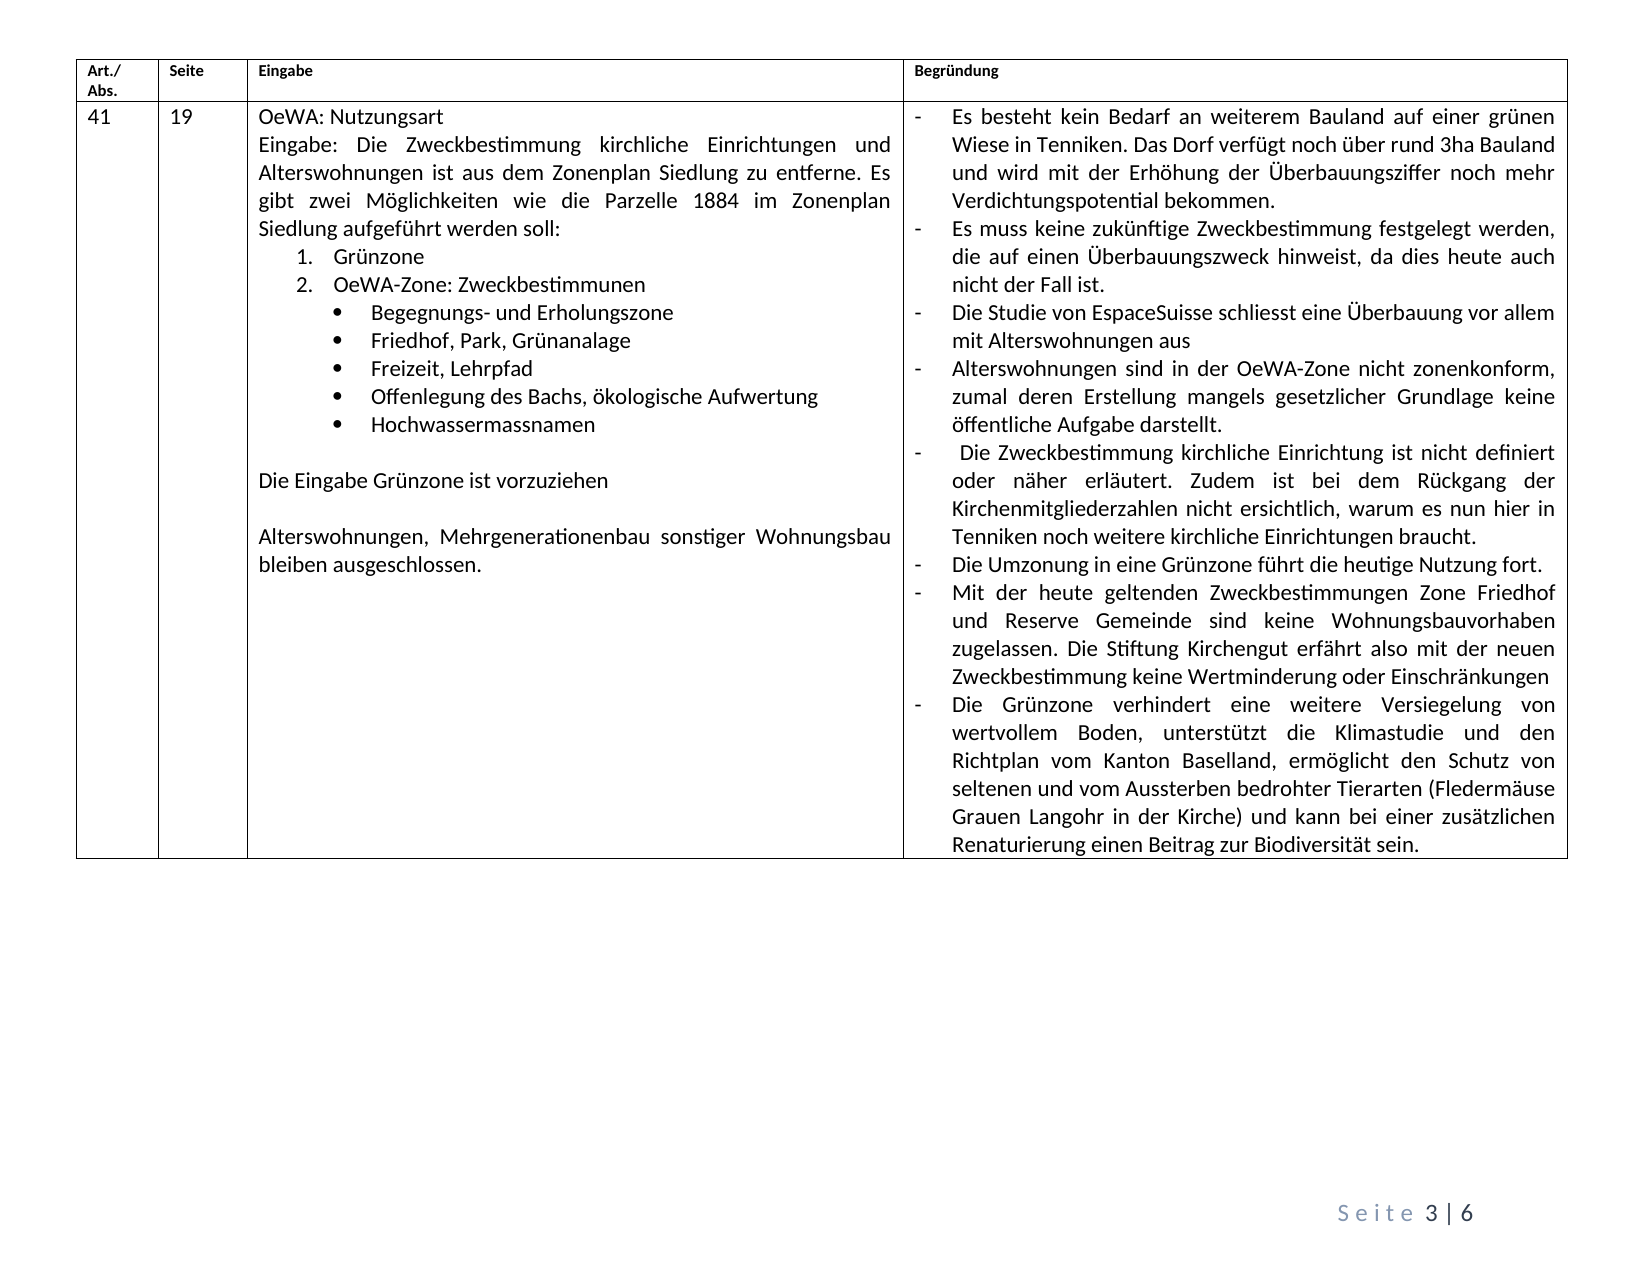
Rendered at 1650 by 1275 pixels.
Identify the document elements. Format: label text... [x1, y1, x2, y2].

table_cell 41 [77, 102, 158, 858]
table_header Begründung [904, 60, 1567, 101]
table_cell OeWA: Nutzungsart Eingabe: Die Zweckbestimmung kirchliche Einrichtungen und Alterswohnungen ist aus dem Zonenplan Siedlung zu entferne. Es gibt zwei Möglichkeiten wie die Parzelle 1884 im Zonenplan Siedlung aufgeführt werden soll: Grünzone OeWA-Zone: Zweckbestimmunen Begegnungs- und Erholungszone Friedhof, Park, Grünanalage Freizeit, Lehrpfad Offenlegung des Bachs, ökologische Aufwertung Hochwassermassnamen Die Eingabe Grünzone ist vorzuziehen Alterswohnungen, Mehrgenerationenbau sonstiger Wohnungsbau bleiben ausgeschlossen. [248, 102, 903, 858]
table_cell Es besteht kein Bedarf an weiterem Bauland auf einer grünen Wiese in Tenniken. Das Dorf verfügt noch über rund 3ha Bauland und wird mit der Erhöhung der Überbauungsziffer noch mehr Verdichtungspotential bekommen. Es muss keine zukünftige Zweckbestimmung festgelegt werden, die auf einen Überbauungszweck hinweist, da dies heute auch nicht der Fall ist. Die Studie von EspaceSuisse schliesst eine Überbauung vor allem mit Alterswohnungen aus Alterswohnungen sind in der OeWA-Zone nicht zonenkonform, zumal deren Erstellung mangels gesetzlicher Grundlage keine öffentliche Aufgabe darstellt. Die Zweckbestimmung kirchliche Einrichtung ist nicht definiert oder näher erläutert. Zudem ist bei dem Rückgang der Kirchenmitgliederzahlen nicht ersichtlich, warum es nun hier in Tenniken noch weitere kirchliche Einrichtungen braucht. Die Umzonung in eine Grünzone führt die heutige Nutzung fort. Mit der heute geltenden Zweckbestimmungen Zone Friedhof und Reserve Gemeinde sind keine Wohnungsbauvorhaben zugelassen. Die Stiftung Kirchengut erfährt also mit der neuen Zweckbestimmung keine Wertminderung oder Einschränkungen Die Grünzone verhindert eine weitere Versiegelung von wertvollem Boden, unterstützt die Klimastudie und den Richtplan vom Kanton Baselland, ermöglicht den Schutz von seltenen und vom Aussterben bedrohter Tierarten (Fledermäuse Grauen Langohr in der Kirche) und kann bei einer zusätzlichen Renaturierung einen Beitrag zur Biodiversität sein. [904, 102, 1567, 858]
table_header Seite [159, 60, 247, 101]
table_header Art./Abs. [77, 60, 158, 101]
table_header Eingabe [248, 60, 903, 101]
table_cell 19 [159, 102, 247, 858]
